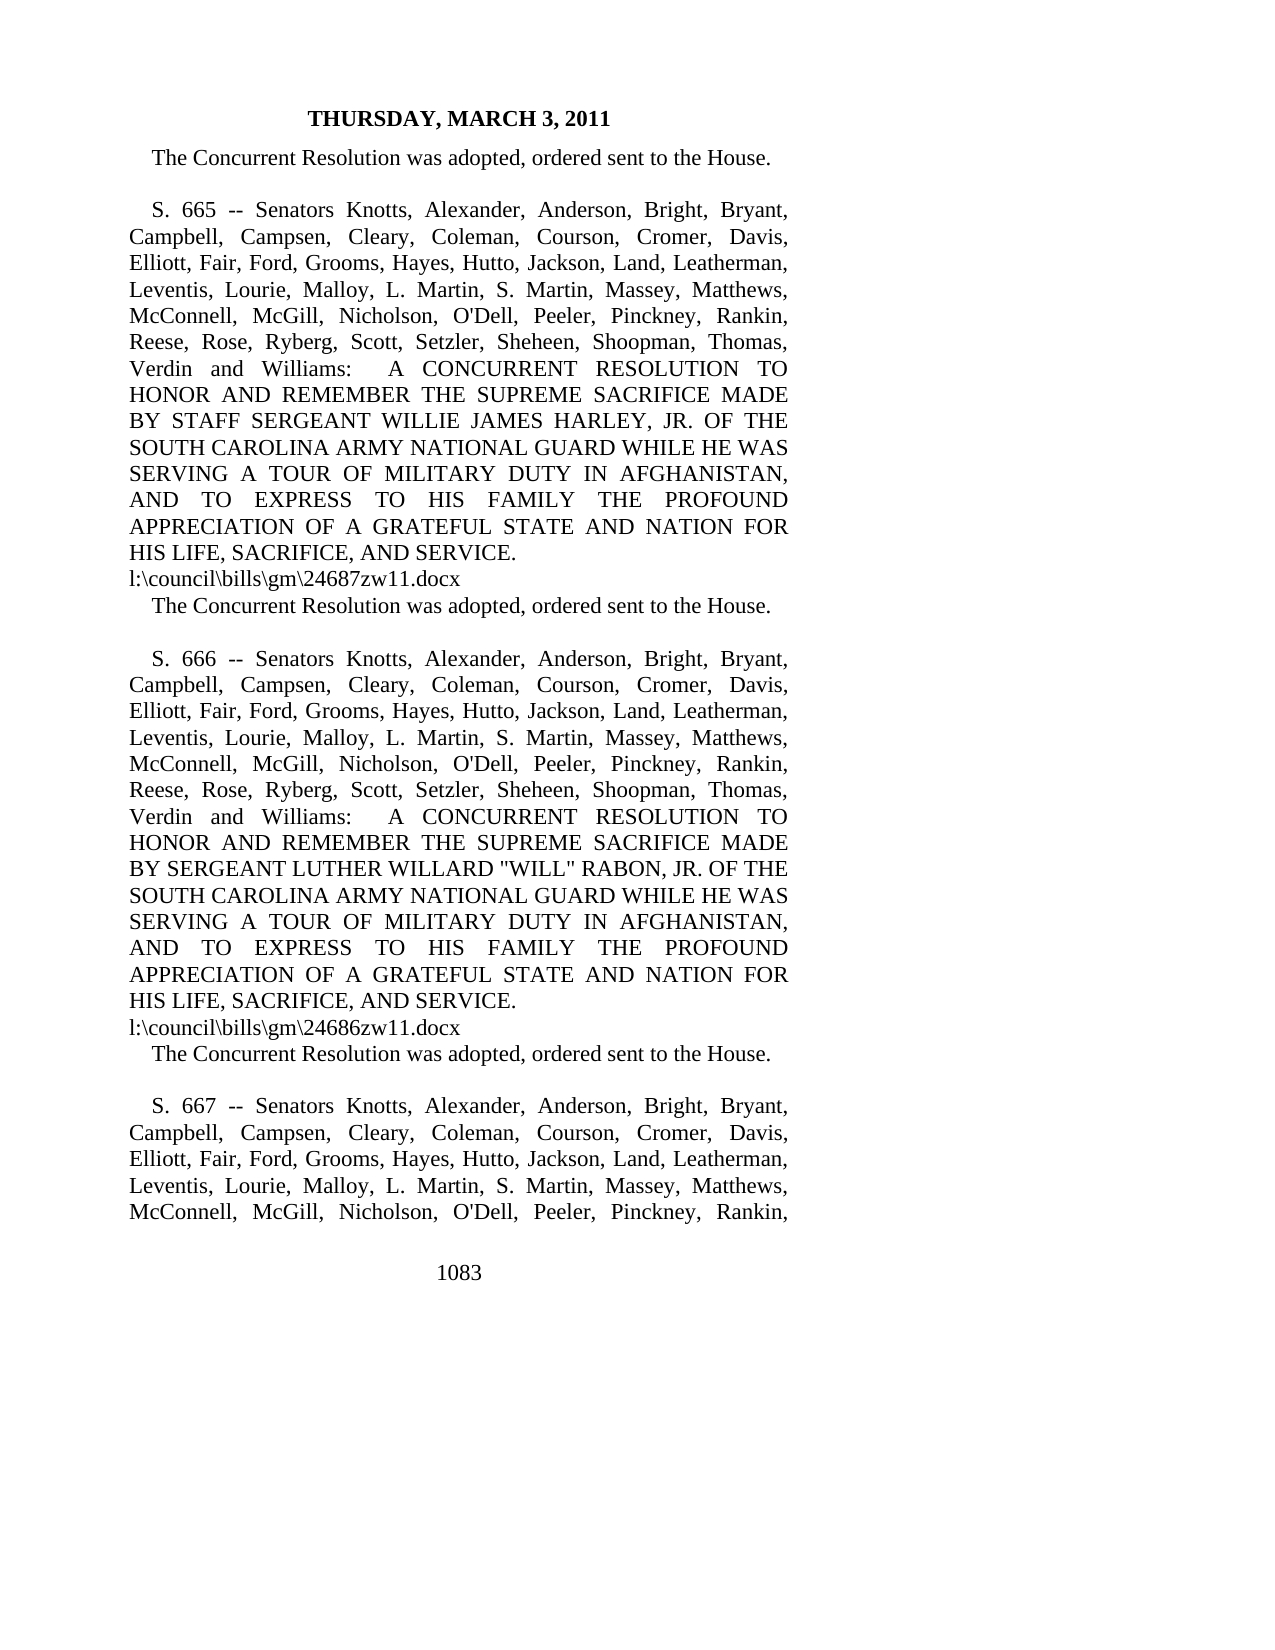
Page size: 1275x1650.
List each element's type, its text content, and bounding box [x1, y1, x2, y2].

text S. 666 -- Senators Knotts, Alexander, Anderson, Bright, Bryant, Campbell, Campsen, Cleary, Coleman, Courson, Cromer, Davis, Elliott, Fair, Ford, Grooms, Hayes, Hutto, Jackson, Land, Leatherman, Leventis, Lourie, Malloy, L. Martin, S. Martin, Massey, Matthews, McConnell, McGill, Nicholson, O'Dell, Peeler, Pinckney, Rankin, Reese, Rose, Ryberg, Scott, Setzler, Sheheen, Shoopman, Thomas, Verdin and Williams: A CONCURRENT RESOLUTION TO HONOR AND REMEMBER THE SUPREME SACRIFICE MADE BY SERGEANT LUTHER WILLARD "WILL" RABON, JR. OF THE SOUTH CAROLINA ARMY NATIONAL GUARD WHILE HE WAS SERVING A TOUR OF MILITARY DUTY IN AFGHANISTAN, AND TO EXPRESS TO HIS FAMILY THE PROFOUND APPRECIATION OF A GRATEFUL STATE AND NATION FOR HIS LIFE, SACRIFICE, AND SERVICE. [129, 644, 789, 1013]
text l:\council\bills\gm\24686zw11.docx [129, 1013, 789, 1040]
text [129, 1093, 789, 1224]
text S. 665 -- Senators Knotts, Alexander, Anderson, Bright, Bryant, Campbell, Campsen, Cleary, Coleman, Courson, Cromer, Davis, Elliott, Fair, Ford, Grooms, Hayes, Hutto, Jackson, Land, Leatherman, Leventis, Lourie, Malloy, L. Martin, S. Martin, Massey, Matthews, McConnell, McGill, Nicholson, O'Dell, Peeler, Pinckney, Rankin, Reese, Rose, Ryberg, Scott, Setzler, Sheheen, Shoopman, Thomas, Verdin and Williams: A CONCURRENT RESOLUTION TO HONOR AND REMEMBER THE SUPREME SACRIFICE MADE BY STAFF SERGEANT WILLIE JAMES HARLEY, JR. OF THE SOUTH CAROLINA ARMY NATIONAL GUARD WHILE HE WAS SERVING A TOUR OF MILITARY DUTY IN AFGHANISTAN, AND TO EXPRESS TO HIS FAMILY THE PROFOUND APPRECIATION OF A GRATEFUL STATE AND NATION FOR HIS LIFE, SACRIFICE, AND SERVICE. [129, 197, 789, 566]
text The Concurrent Resolution was adopted, ordered sent to the House. [129, 144, 789, 170]
text The Concurrent Resolution was adopted, ordered sent to the House. [129, 592, 789, 618]
text The Concurrent Resolution was adopted, ordered sent to the House. [129, 1040, 789, 1066]
text l:\council\bills\gm\24687zw11.docx [129, 566, 789, 592]
